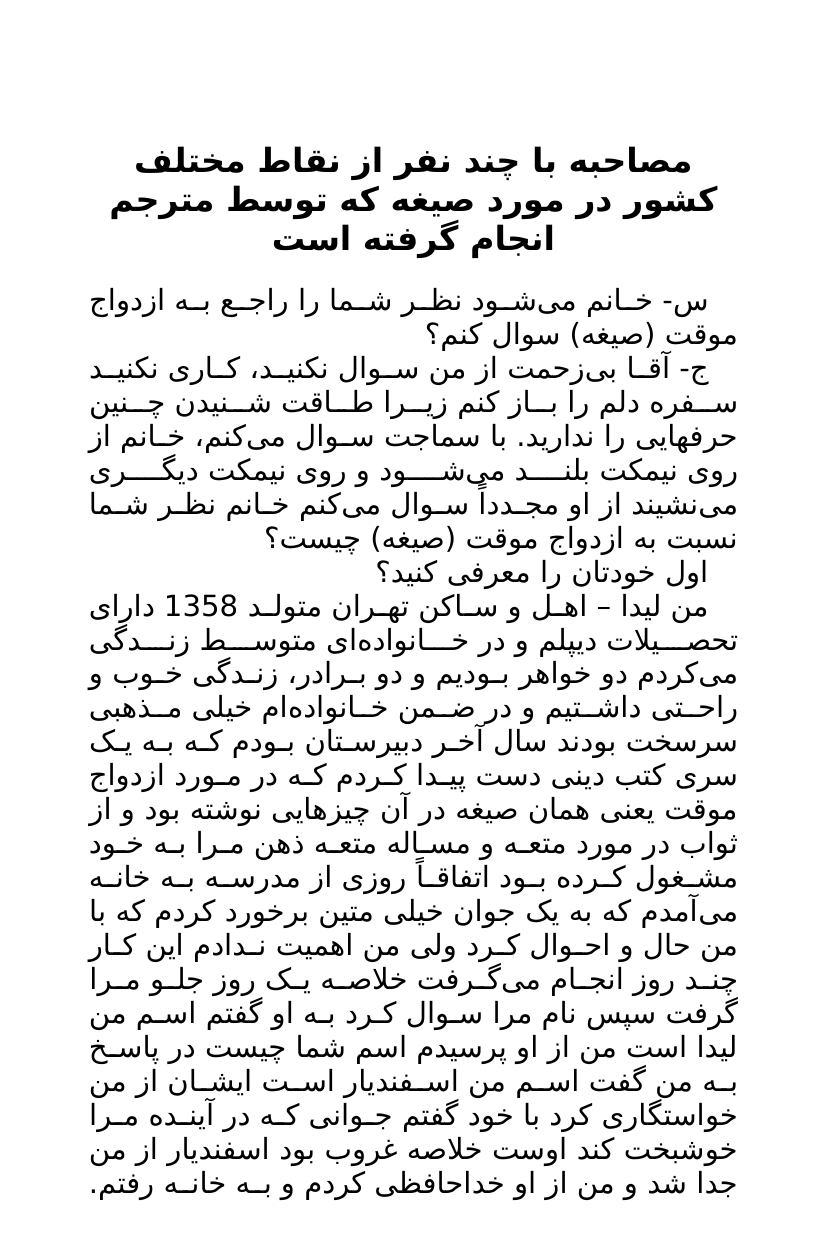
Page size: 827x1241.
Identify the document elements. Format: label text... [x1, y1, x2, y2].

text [89, 589, 738, 1200]
text ج- آقا بی‌زحمت از من سوال نکنید، کاری نکنید سفره دلم را باز کنم زیرا طاقت شنیدن چنین حرفهایی را ندارید. با سماجت سوال می‌کنم، خانم از روی نیمکت بلند می‌شود و روی نیمکت دیگری می‌نشیند از او مجدداً سوال می‌کنم خانم نظر شما نسبت به ازدواج موقت (صیغه) چیست؟ [89, 351, 738, 555]
text مصاحبه با چند نفر از نقاط مختلف کشور در مورد صیغه که توسط مترجم انجام گرفته است [89, 142, 738, 258]
text اول خودتان را معرفی کنید؟ [89, 555, 738, 589]
text س- خانم می‌شود نظر شما را راجع به ازدواج موقت (صیغه) سوال کنم؟ [89, 283, 738, 351]
